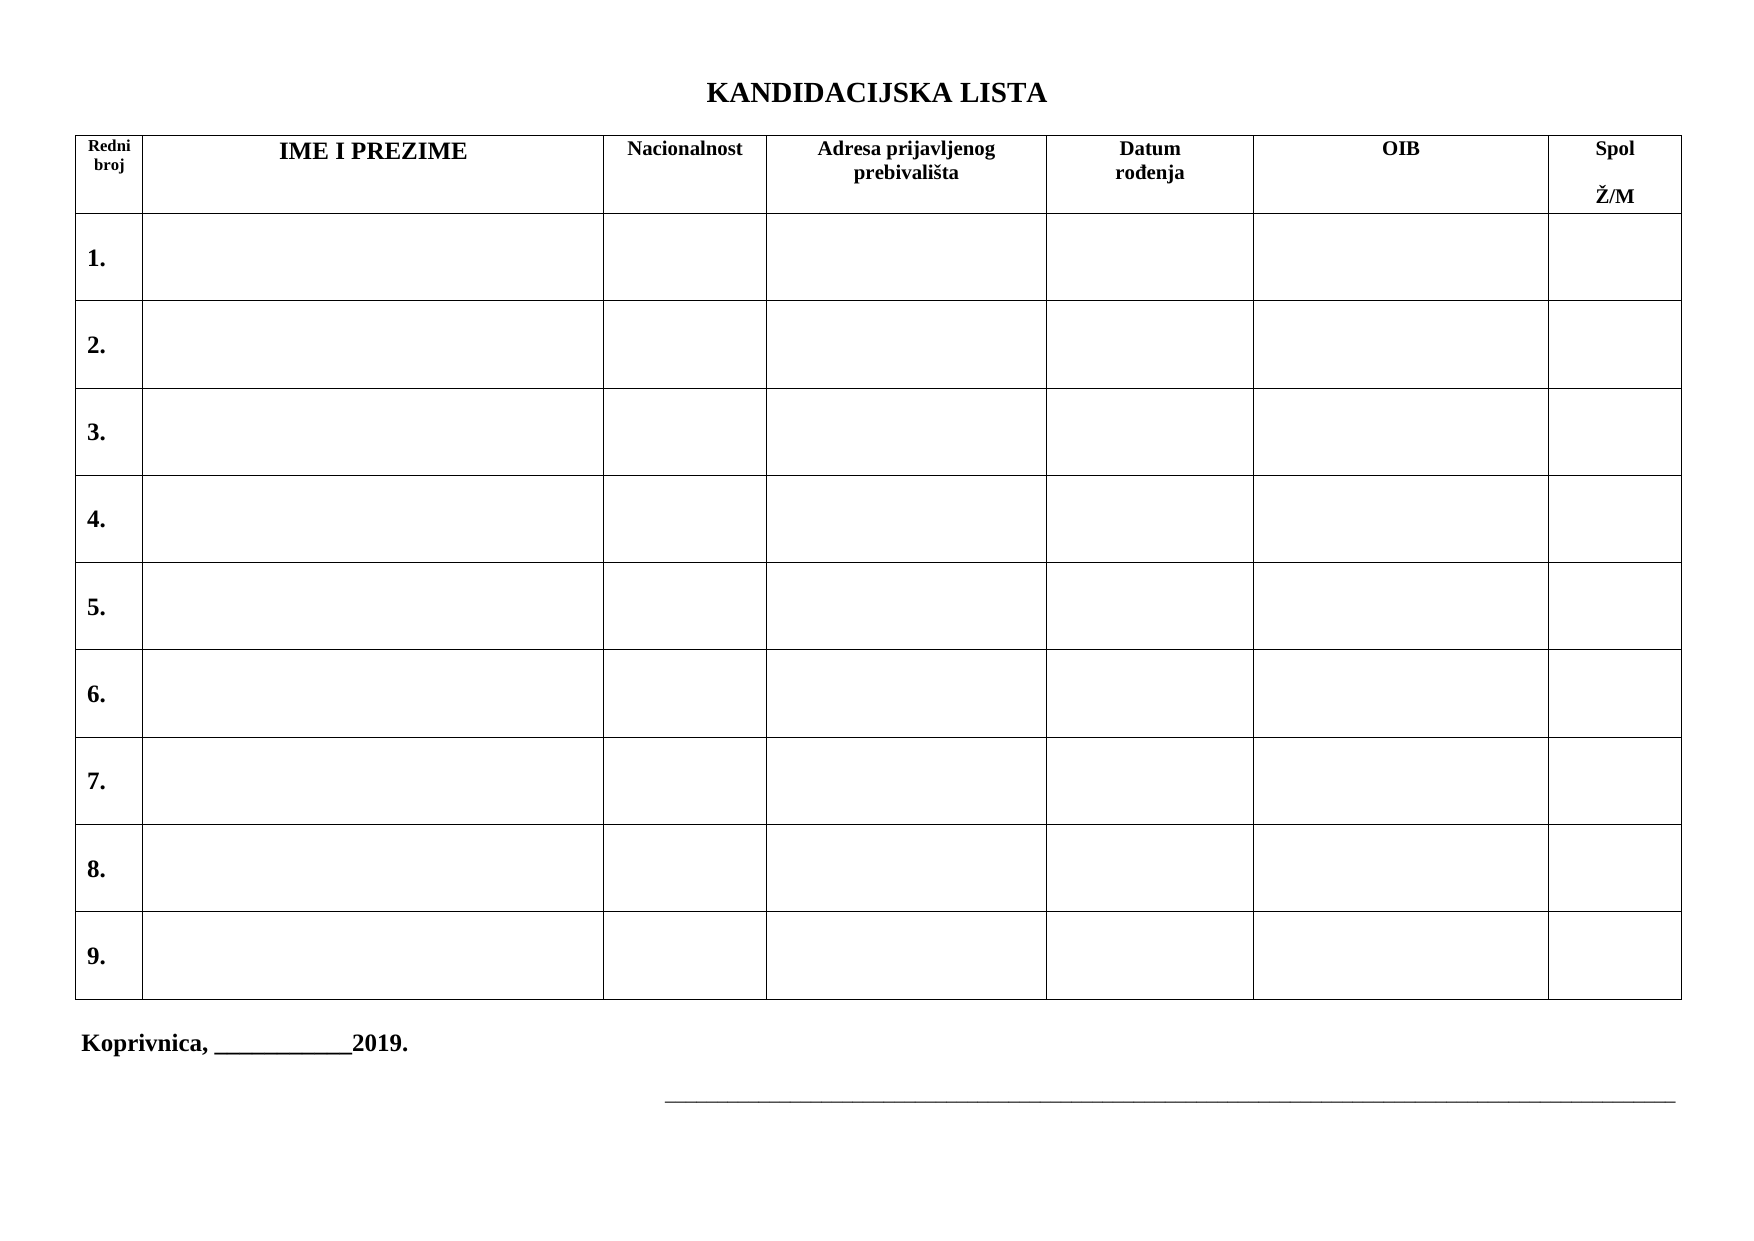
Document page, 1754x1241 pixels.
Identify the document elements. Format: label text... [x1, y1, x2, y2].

table_cell [1254, 476, 1548, 562]
table_cell [604, 650, 766, 737]
table_cell [1047, 476, 1253, 562]
text KANDIDACIJSKA LISTA [75, 75, 1679, 108]
table_cell [143, 301, 603, 387]
table_cell 5. [76, 563, 142, 649]
table_cell [1254, 738, 1548, 824]
table_cell 6. [76, 650, 142, 737]
table_cell [604, 825, 766, 911]
table_cell [767, 650, 1046, 737]
table_cell [604, 563, 766, 649]
table_cell [143, 738, 603, 824]
table_cell [767, 389, 1046, 475]
table_header OIB [1254, 136, 1548, 213]
table_header IME I PREZIME [143, 136, 603, 213]
table_cell [767, 825, 1046, 911]
table_cell [1254, 563, 1548, 649]
table_cell [1549, 738, 1681, 824]
table_cell [1254, 825, 1548, 911]
table_cell 8. [76, 825, 142, 911]
table_header Nacionalnost [604, 136, 766, 213]
table_cell [143, 650, 603, 737]
table_header Spol Ž/M [1549, 136, 1681, 213]
table_cell [604, 476, 766, 562]
table_cell [1254, 214, 1548, 300]
table_cell 7. [76, 738, 142, 824]
table_cell 1. [76, 214, 142, 300]
table_cell [1549, 563, 1681, 649]
table_header Redni broj [76, 136, 142, 213]
table_cell [1047, 738, 1253, 824]
table_cell [1047, 563, 1253, 649]
table_cell [604, 301, 766, 387]
table_cell [1549, 214, 1681, 300]
text Koprivnica, ___________2019. _________________________________________________________________________________________________ [75, 1028, 1679, 1105]
table_cell [1254, 650, 1548, 737]
table_cell [1047, 301, 1253, 387]
table_cell [1047, 214, 1253, 300]
table_cell 4. [76, 476, 142, 562]
table_cell [1549, 825, 1681, 911]
table_cell [143, 912, 603, 998]
table_cell 9. [76, 912, 142, 998]
table_cell [143, 214, 603, 300]
table_cell [767, 738, 1046, 824]
table_cell [604, 738, 766, 824]
table_cell [1549, 389, 1681, 475]
table_cell [604, 912, 766, 998]
table_cell [1254, 389, 1548, 475]
table_cell [767, 563, 1046, 649]
table_cell [143, 389, 603, 475]
table_cell [1549, 912, 1681, 998]
table_cell [604, 389, 766, 475]
table_cell [1254, 912, 1548, 998]
table_cell [1254, 301, 1548, 387]
table_cell [767, 912, 1046, 998]
table_cell [1549, 301, 1681, 387]
table_cell [1047, 389, 1253, 475]
table_cell 2. [76, 301, 142, 387]
table_header Adresa prijavljenog prebivališta [767, 136, 1046, 213]
table_cell [1047, 825, 1253, 911]
table_cell [767, 214, 1046, 300]
table_cell [143, 563, 603, 649]
table_cell [1549, 650, 1681, 737]
table_cell 3. [76, 389, 142, 475]
table_cell [1549, 476, 1681, 562]
table_cell [767, 301, 1046, 387]
table_cell [143, 476, 603, 562]
table_cell [604, 214, 766, 300]
table_header Datum rođenja [1047, 136, 1253, 213]
table_cell [1047, 650, 1253, 737]
table_cell [1047, 912, 1253, 998]
table_cell [767, 476, 1046, 562]
table_cell [143, 825, 603, 911]
